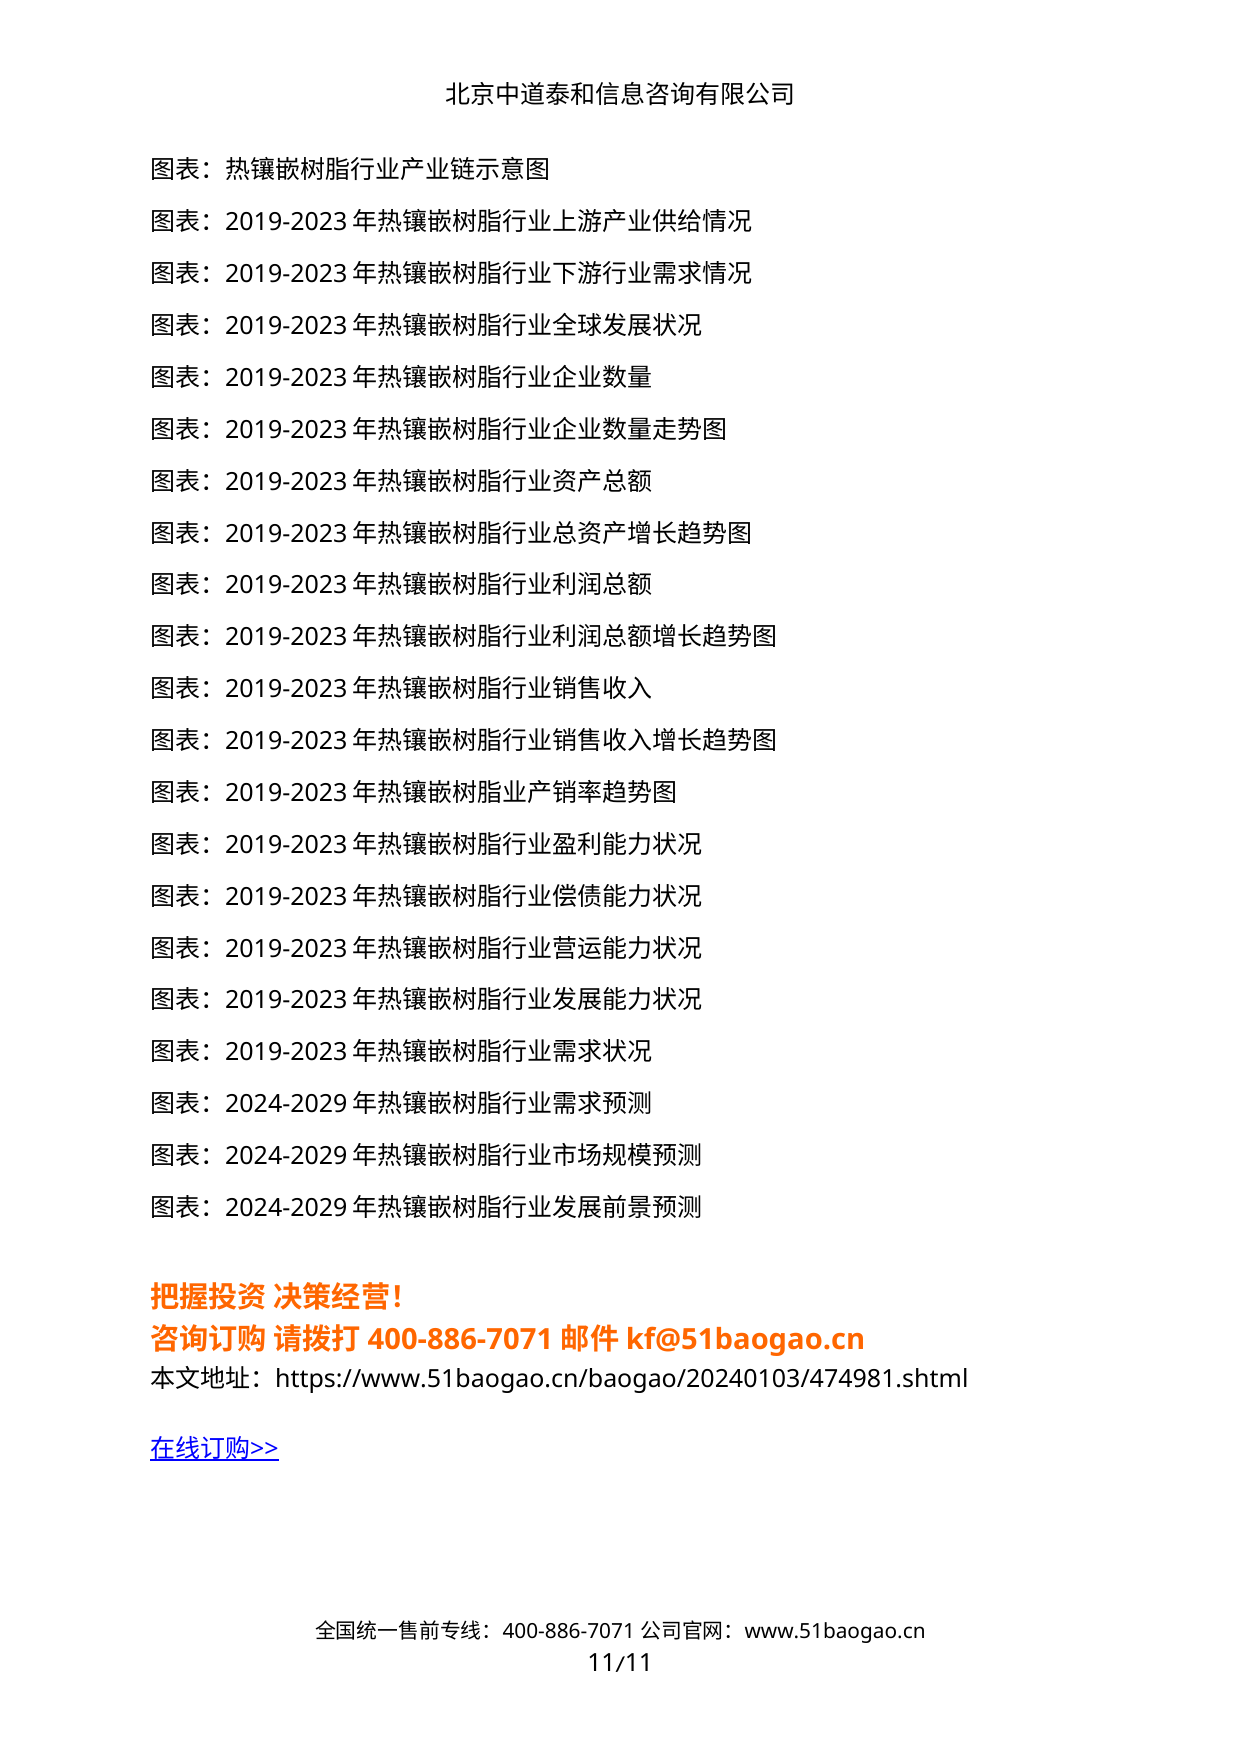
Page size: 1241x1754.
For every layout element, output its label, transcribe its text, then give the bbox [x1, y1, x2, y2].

text 图表：2019-2023年热镶嵌树脂行业利润总额增长趋势图 [150, 617, 1090, 653]
text 图表：2024-2029年热镶嵌树脂行业发展前景预测 [150, 1187, 1090, 1224]
text 图表：2019-2023年热镶嵌树脂行业发展能力状况 [150, 980, 1090, 1016]
text 图表：2019-2023年热镶嵌树脂行业销售收入增长趋势图 [150, 721, 1090, 757]
text 图表：2024-2029年热镶嵌树脂行业市场规模预测 [150, 1136, 1090, 1172]
text 图表：2019-2023年热镶嵌树脂行业营运能力状况 [150, 928, 1090, 964]
text 图表：2019-2023年热镶嵌树脂行业全球发展状况 [150, 306, 1090, 342]
text 图表：2019-2023年热镶嵌树脂行业资产总额 [150, 461, 1090, 497]
text 图表：2024-2029年热镶嵌树脂行业需求预测 [150, 1084, 1090, 1120]
text 图表：2019-2023年热镶嵌树脂业产销率趋势图 [150, 772, 1090, 809]
text 图表：2019-2023年热镶嵌树脂行业偿债能力状况 [150, 876, 1090, 912]
text 图表：2019-2023年热镶嵌树脂行业企业数量 [150, 357, 1090, 394]
text 图表：2019-2023年热镶嵌树脂行业利润总额 [150, 565, 1090, 601]
text 图表：2019-2023年热镶嵌树脂行业企业数量走势图 [150, 409, 1090, 446]
text 图表：2019-2023年热镶嵌树脂行业需求状况 [150, 1032, 1090, 1068]
text 在线订购>> [150, 1394, 1090, 1465]
text 图表：热镶嵌树脂行业产业链示意图 [150, 150, 1090, 186]
text 图表：2019-2023年热镶嵌树脂行业总资产增长趋势图 [150, 513, 1090, 549]
text 图表：2019-2023年热镶嵌树脂行业销售收入 [150, 669, 1090, 705]
text 图表：2019-2023年热镶嵌树脂行业下游行业需求情况 [150, 254, 1090, 290]
text 把握投资 决策经营！咨询订购 请拨打 400-886-7071 邮件 kf@51baogao.cn本文地址：https://www.51baogao.cn/baogao/20240103/474981.shtml [150, 1239, 1090, 1394]
text 图表：2019-2023年热镶嵌树脂行业上游产业供给情况 [150, 202, 1090, 238]
text 图表：2019-2023年热镶嵌树脂行业盈利能力状况 [150, 824, 1090, 861]
